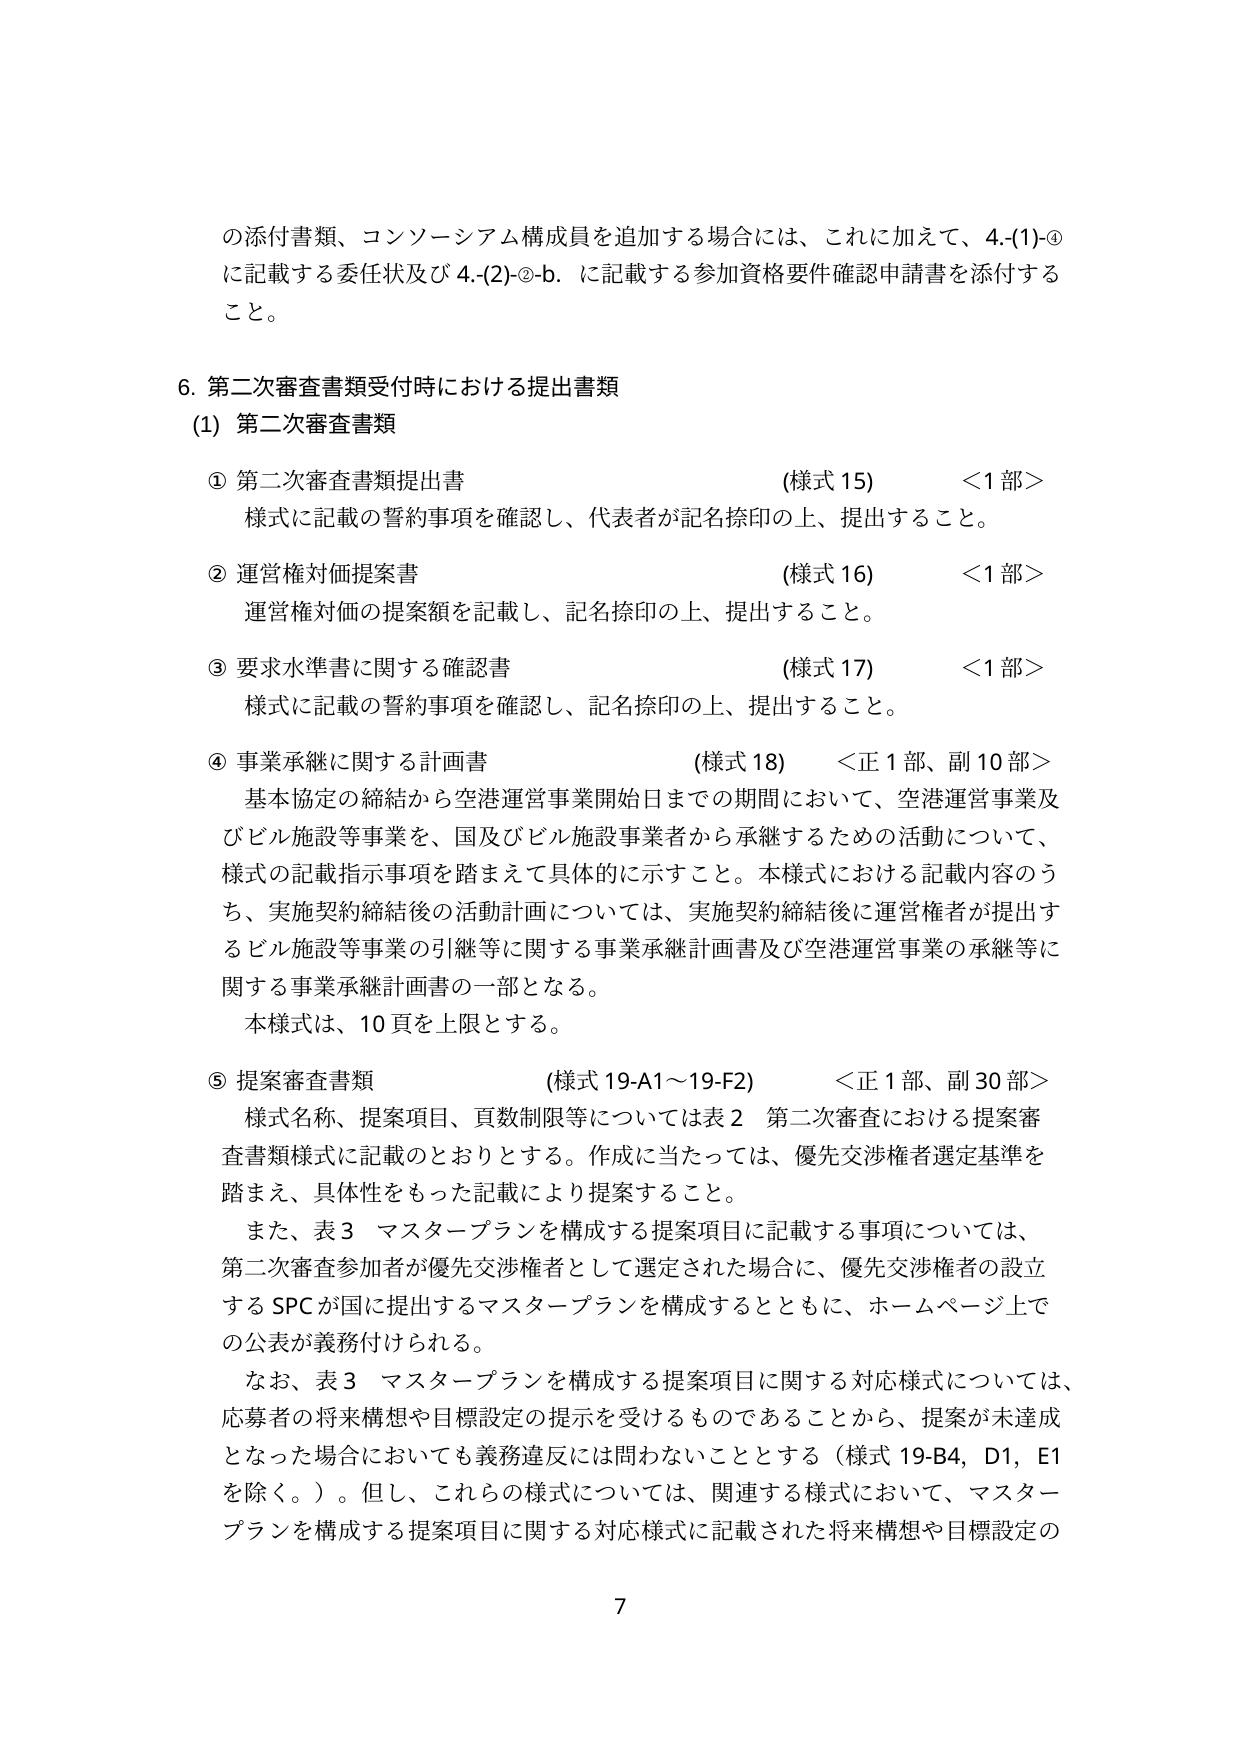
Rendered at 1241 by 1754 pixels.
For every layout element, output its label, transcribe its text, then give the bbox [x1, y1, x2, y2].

list 第二次審査書類提出書 (様式15) ＜1部＞ [207, 461, 1063, 498]
list 提案審査書類 (様式19-A1～19-F2) ＜正1部、副30部＞ [207, 1061, 1063, 1098]
text 様式に記載の誓約事項を確認し、代表者が記名捺印の上、提出すること。 [221, 498, 1063, 536]
list 第二次審査書類 [192, 404, 1063, 442]
text 基本協定の締結から空港運営事業開始日までの期間において、空港運営事業及びビル施設等事業を、国及びビル施設事業者から承継するための活動について、様式の記載指示事項を踏まえて具体的に示すこと。本様式における記載内容のうち、実施契約締結後の活動計画については、実施契約締結後に運営権者が提出するビル施設等事業の引継等に関する事業承継計画書及び空港運営事業の承継等に関する事業承継計画書の一部となる。 [221, 779, 1063, 1004]
text また、表3 マスタープランを構成する提案項目に記載する事項については、第二次審査参加者が優先交渉権者として選定された場合に、優先交渉権者の設立するSPCが国に提出するマスタープランを構成するとともに、ホームページ上での公表が義務付けられる。 [221, 1211, 1063, 1361]
text 運営権対価の提案額を記載し、記名捺印の上、提出すること。 [221, 592, 1063, 629]
text 本様式は、10頁を上限とする。 [221, 1004, 1063, 1042]
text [221, 217, 1063, 329]
text 様式名称、提案項目、頁数制限等については表2 第二次審査における提案審査書類様式に記載のとおりとする。作成に当たっては、優先交渉権者選定基準を踏まえ、具体性をもった記載により提案すること。 [221, 1098, 1063, 1211]
list 事業承継に関する計画書 (様式18) ＜正1部、副10部＞ [207, 742, 1063, 779]
list 運営権対価提案書 (様式16) ＜1部＞ [207, 554, 1063, 592]
subtitle 第二次審査書類受付時における提出書類 [177, 367, 1063, 404]
text 様式に記載の誓約事項を確認し、記名捺印の上、提出すること。 [221, 686, 1063, 723]
list 要求水準書に関する確認書 (様式17) ＜1部＞ [207, 648, 1063, 686]
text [221, 1361, 1063, 1548]
